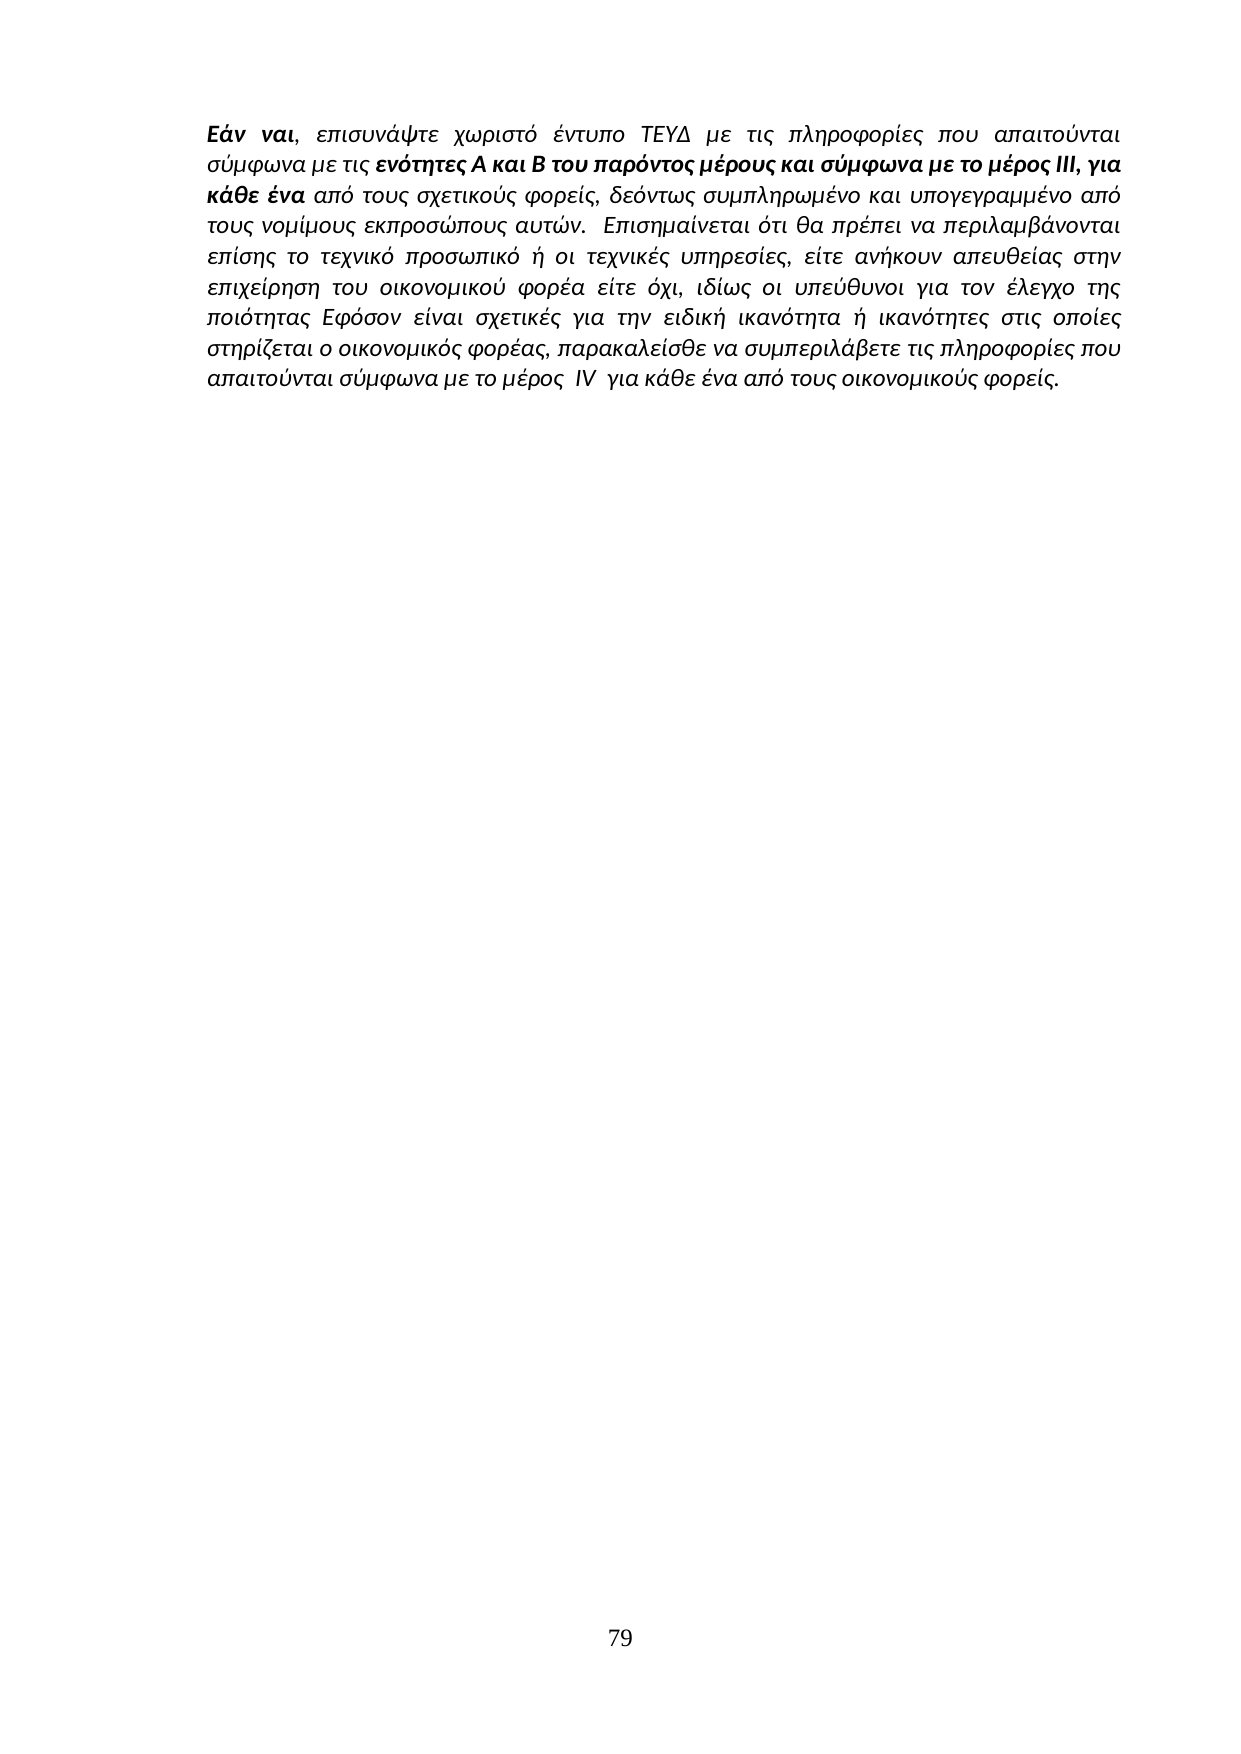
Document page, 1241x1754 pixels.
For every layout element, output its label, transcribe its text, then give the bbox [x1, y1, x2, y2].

text Εάν ναι, επισυνάψτε χωριστό έντυπο ΤΕΥΔ με τις πληροφορίες που απαιτούνται σύμφωνα με τις ενότητες Α και Β του παρόντος μέρους και σύμφωνα με το μέρος ΙΙΙ, για κάθε ένα από τους σχετικούς φορείς, δεόντως συμπληρωμένο και υπογεγραμμένο από τους νομίμους εκπροσώπους αυτών. Επισημαίνεται ότι θα πρέπει να περιλαμβάνονται επίσης το τεχνικό προσωπικό ή οι τεχνικές υπηρεσίες, είτε ανήκουν απευθείας στην επιχείρηση του οικονομικού φορέα είτε όχι, ιδίως οι υπεύθυνοι για τον έλεγχο της ποιότητας Εφόσον είναι σχετικές για την ειδική ικανότητα ή ικανότητες στις οποίες στηρίζεται ο οικονομικός φορέας, παρακαλείσθε να συμπεριλάβετε τις πληροφορίες που απαιτούνται σύμφωνα με το μέρος IV για κάθε ένα από τους οικονομικούς φορείς. [207, 118, 1122, 393]
